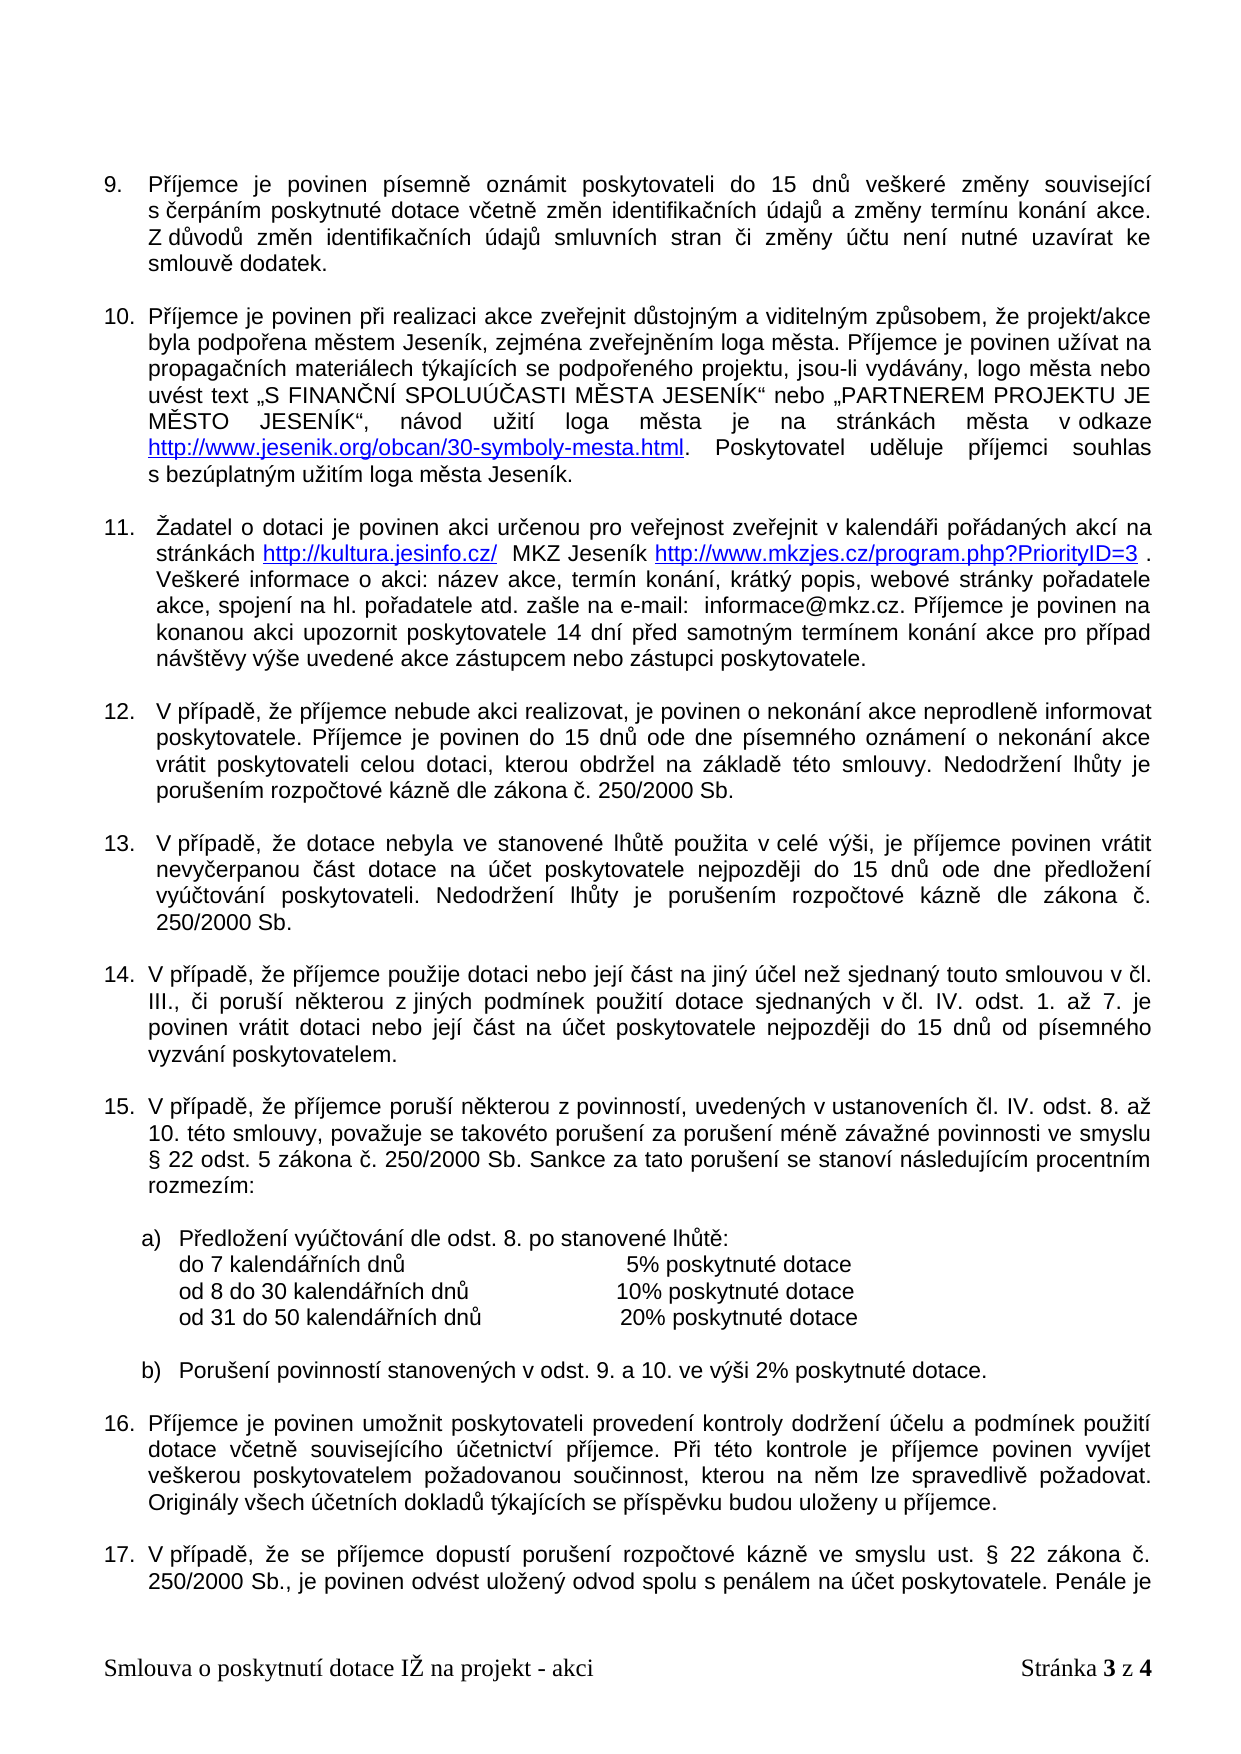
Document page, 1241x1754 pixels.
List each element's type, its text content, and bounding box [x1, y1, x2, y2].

list Příjemce je povinen při realizaci akce zveřejnit důstojným a viditelným způsobem, že projekt/akce byla podpořena městem Jeseník, zejména zveřejněním loga města. Příjemce je povinen užívat na propagačních materiálech týkajících se podpořeného projektu, jsou-li vydávány, logo města nebo uvést text „S FINANČNÍ SPOLUÚČASTI MĚSTA JESENÍK“ nebo „PARTNEREM PROJEKTU JE MĚSTO JESENÍK“, návod užití loga města je na stránkách města v odkaze http://www.jesenik.org/obcan/30-symboly-mesta.html. Poskytovatel uděluje příjemci souhlas s bezúplatným užitím loga města Jeseník. [103, 303, 1152, 487]
text od 31 do 50 kalendářních dnů 20% poskytnuté dotace [178, 1304, 1152, 1330]
list Žadatel o dotaci je povinen akci určenou pro veřejnost zveřejnit v kalendáři pořádaných akcí na stránkách http://kultura.jesinfo.cz/ MKZ Jeseník http://www.mkzjes.cz/program.php?PriorityID=3 . Veškeré informace o akci: název akce, termín konání, krátký popis, webové stránky pořadatele akce, spojení na hl. pořadatele atd. zašle na e-mail: informace@mkz.cz. Příjemce je povinen na konanou akci upozornit poskytovatele 14 dní před samotným termínem konání akce pro případ návštěvy výše uvedené akce zástupcem nebo zástupci poskytovatele. [103, 513, 1152, 672]
list Porušení povinností stanovených v odst. 9. a 10. ve výši 2% poskytnuté dotace. [141, 1357, 1152, 1383]
text od 8 do 30 kalendářních dnů 10% poskytnuté dotace [178, 1278, 1152, 1304]
list Předložení vyúčtování dle odst. 8. po stanovené lhůtě: [141, 1225, 1152, 1251]
list Příjemce je povinen písemně oznámit poskytovateli do 15 dnů veškeré změny související s čerpáním poskytnuté dotace včetně změn identifikačních údajů a změny termínu konání akce. Z důvodů změn identifikačních údajů smluvních stran či změny účtu není nutné uzavírat ke smlouvě dodatek. [103, 171, 1152, 276]
list Příjemce je povinen umožnit poskytovateli provedení kontroly dodržení účelu a podmínek použití dotace včetně souvisejícího účetnictví příjemce. Při této kontrole je příjemce povinen vyvíjet veškerou poskytovatelem požadovanou součinnost, kterou na něm lze spravedlivě požadovat. Originály všech účetních dokladů týkajících se příspěvku budou uloženy u příjemce. [103, 1409, 1152, 1515]
text do 7 kalendářních dnů 5% poskytnuté dotace [178, 1251, 1152, 1278]
list V případě, že dotace nebyla ve stanovené lhůtě použita v celé výši, je příjemce povinen vrátit nevyčerpanou část dotace na účet poskytovatele nejpozději do 15 dnů ode dne předložení vyúčtování poskytovateli. Nedodržení lhůty je porušením rozpočtové kázně dle zákona č. 250/2000 Sb. [103, 830, 1152, 935]
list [103, 1541, 1152, 1594]
list V případě, že příjemce použije dotaci nebo její část na jiný účel než sjednaný touto smlouvou v čl. III., či poruší některou z jiných podmínek použití dotace sjednaných v čl. IV. odst. 1. až 7. je povinen vrátit dotaci nebo její část na účet poskytovatele nejpozději do 15 dnů od písemného vyzvání poskytovatelem. [103, 961, 1152, 1067]
list V případě, že příjemce nebude akci realizovat, je povinen o nekonání akce neprodleně informovat poskytovatele. Příjemce je povinen do 15 dnů ode dne písemného oznámení o nekonání akce vrátit poskytovateli celou dotaci, kterou obdržel na základě této smlouvy. Nedodržení lhůty je porušením rozpočtové kázně dle zákona č. 250/2000 Sb. [103, 698, 1152, 803]
list V případě, že příjemce poruší některou z povinností, uvedených v ustanoveních čl. IV. odst. 8. až 10. této smlouvy, považuje se takovéto porušení za porušení méně závažné povinnosti ve smyslu § 22 odst. 5 zákona č. 250/2000 Sb. Sankce za tato porušení se stanoví následujícím procentním rozmezím: [103, 1093, 1152, 1199]
